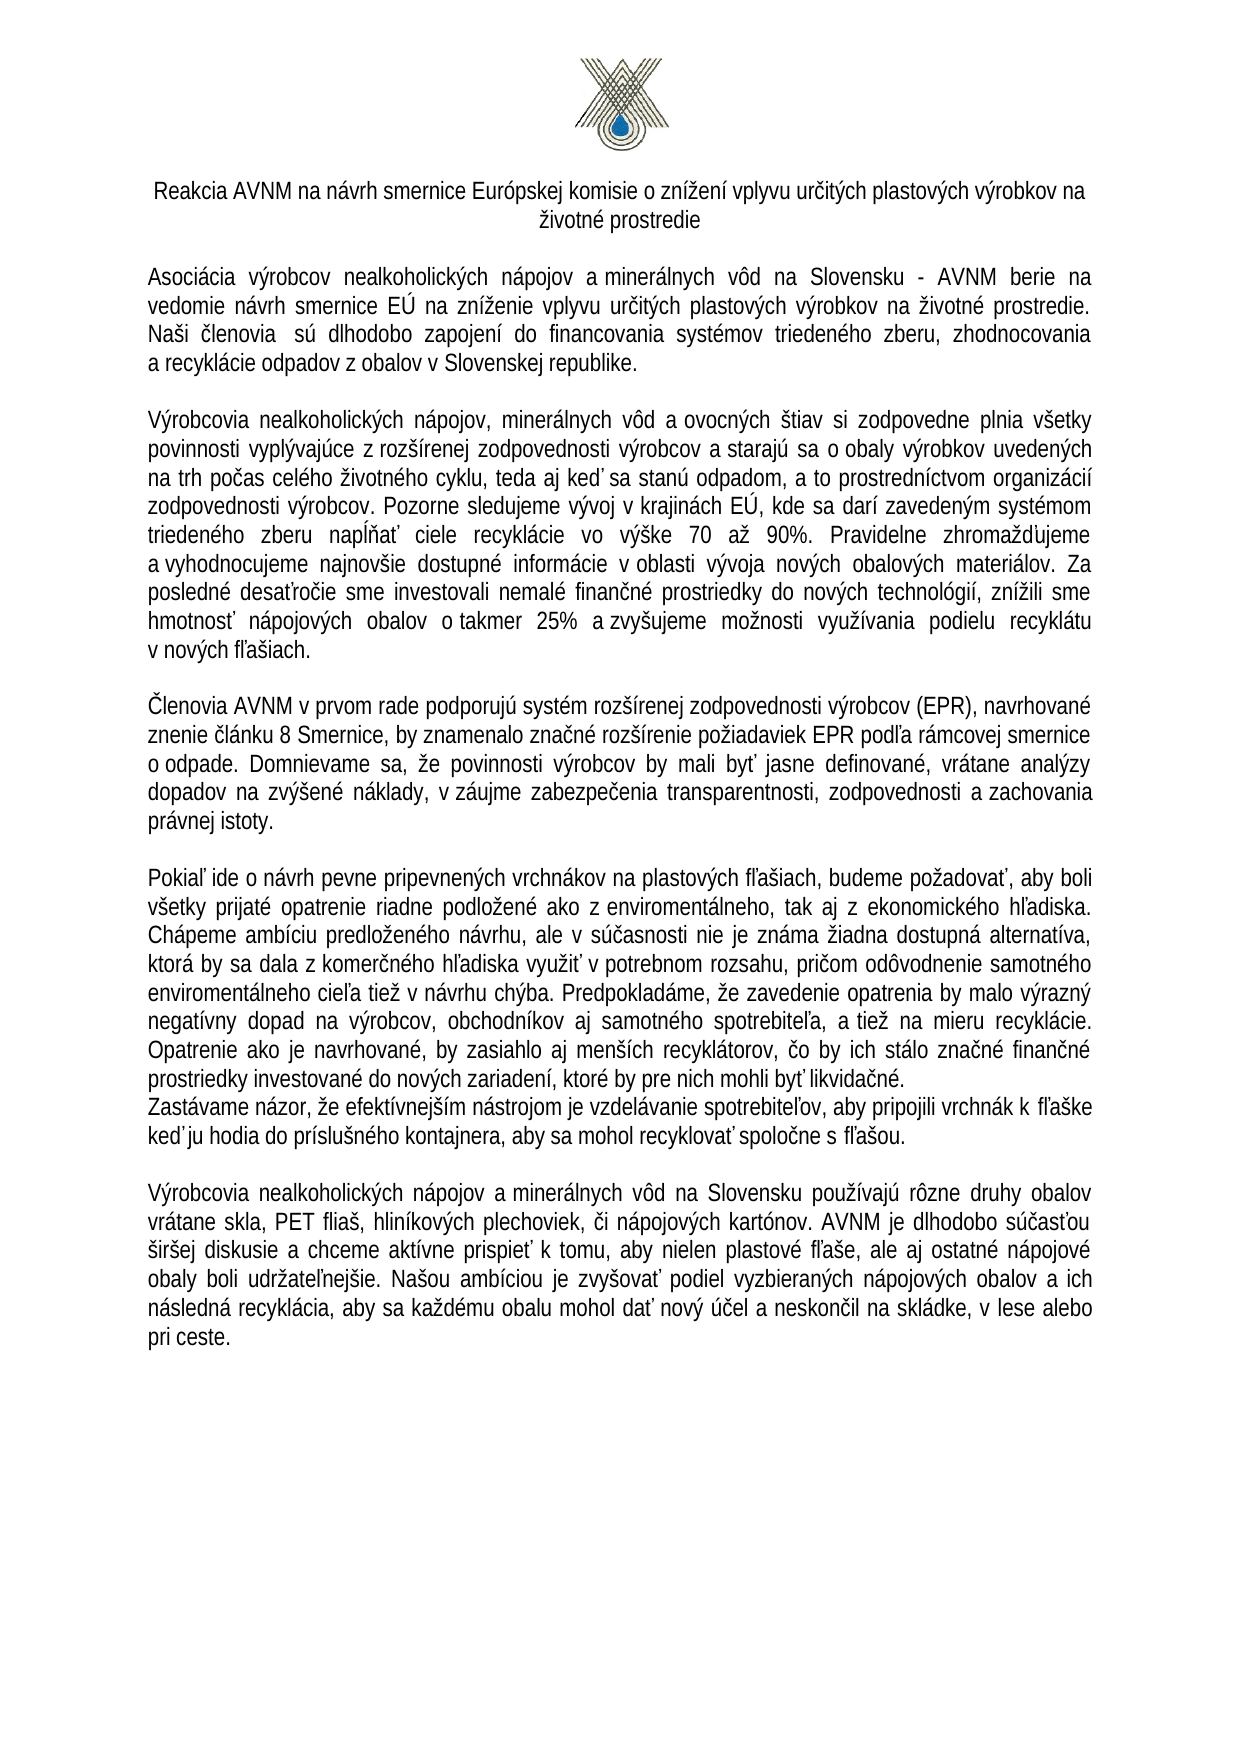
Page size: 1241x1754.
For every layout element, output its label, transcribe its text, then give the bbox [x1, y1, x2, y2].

text Asociácia výrobcov nealkoholických nápojov a minerálnych vôd na Slovensku - AVNM berie na vedomie návrh smernice EÚ na zníženie vplyvu určitých plastových výrobkov na životné prostredie. Naši členovia sú dlhodobo zapojení do financovania systémov triedeného zberu, zhodnocovania a recyklácie odpadov z obalov v Slovenskej republike. [148, 262, 1093, 377]
text Členovia AVNM v prvom rade podporujú systém rozšírenej zodpovednosti výrobcov (EPR), navrhované znenie článku 8 Smernice, by znamenalo značné rozšírenie požiadaviek EPR podľa rámcovej smernice o odpade. Domnievame sa, že povinnosti výrobcov by mali byť jasne definované, vrátane analýzy dopadov na zvýšené náklady, v záujme zabezpečenia transparentnosti, zodpovednosti a zachovania právnej istoty. [148, 691, 1093, 834]
text Výrobcovia nealkoholických nápojov, minerálnych vôd a ovocných štiav si zodpovedne plnia všetky povinnosti vyplývajúce z rozšírenej zodpovednosti výrobcov a starajú sa o obaly výrobkov uvedených na trh počas celého životného cyklu, teda aj keď sa stanú odpadom, a to prostredníctvom organizácií zodpovednosti výrobcov. Pozorne sledujeme vývoj v krajinách EÚ, kde sa darí zavedeným systémom triedeného zberu napĺňať ciele recyklácie vo výške 70 až 90%. Pravidelne zhromažďujeme a vyhodnocujeme najnovšie dostupné informácie v oblasti vývoja nových obalových materiálov. Za posledné desaťročie sme investovali nemalé finančné prostriedky do nových technológií, znížili sme hmotnosť nápojových obalov o takmer 25% a zvyšujeme možnosti využívania podielu recyklátu v nových fľašiach. [148, 405, 1093, 663]
picture [569, 56, 671, 151]
text Zastávame názor, že efektívnejším nástrojom je vzdelávanie spotrebiteľov, aby pripojili vrchnák k fľaške keď ju hodia do príslušného kontajnera, aby sa mohol recyklovať spoločne s fľašou. [148, 1092, 1093, 1149]
text Pokiaľ ide o návrh pevne pripevnených vrchnákov na plastových fľašiach, budeme požadovať, aby boli všetky prijaté opatrenie riadne podložené ako z enviromentálneho, tak aj z ekonomického hľadiska. Chápeme ambíciu predloženého návrhu, ale v súčasnosti nie je známa žiadna dostupná alternatíva, ktorá by sa dala z komerčného hľadiska využiť v potrebnom rozsahu, pričom odôvodnenie samotného enviromentálneho cieľa tiež v návrhu chýba. Predpokladáme, že zavedenie opatrenia by malo výrazný negatívny dopad na výrobcov, obchodníkov aj samotného spotrebiteľa, a tiež na mieru recyklácie. Opatrenie ako je navrhované, by zasiahlo aj menších recyklátorov, čo by ich stálo značné finančné prostriedky investované do nových zariadení, ktoré by pre nich mohli byť likvidačné. [148, 863, 1093, 1092]
text Výrobcovia nealkoholických nápojov a minerálnych vôd na Slovensku používajú rôzne druhy obalov vrátane skla, PET fliaš, hliníkových plechoviek, či nápojových kartónov. AVNM je dlhodobo súčasťou širšej diskusie a chceme aktívne prispieť k tomu, aby nielen plastové fľaše, ale aj ostatné nápojové obaly boli udržateľnejšie. Našou ambíciou je zvyšovať podiel vyzbieraných nápojových obalov a ich následná recyklácia, aby sa každému obalu mohol dať nový účel a neskončil na skládke, v lese alebo pri ceste. [148, 1178, 1093, 1350]
text Reakcia AVNM na návrh smernice Európskej komisie o znížení vplyvu určitých plastových výrobkov na životné prostredie [148, 176, 1093, 233]
